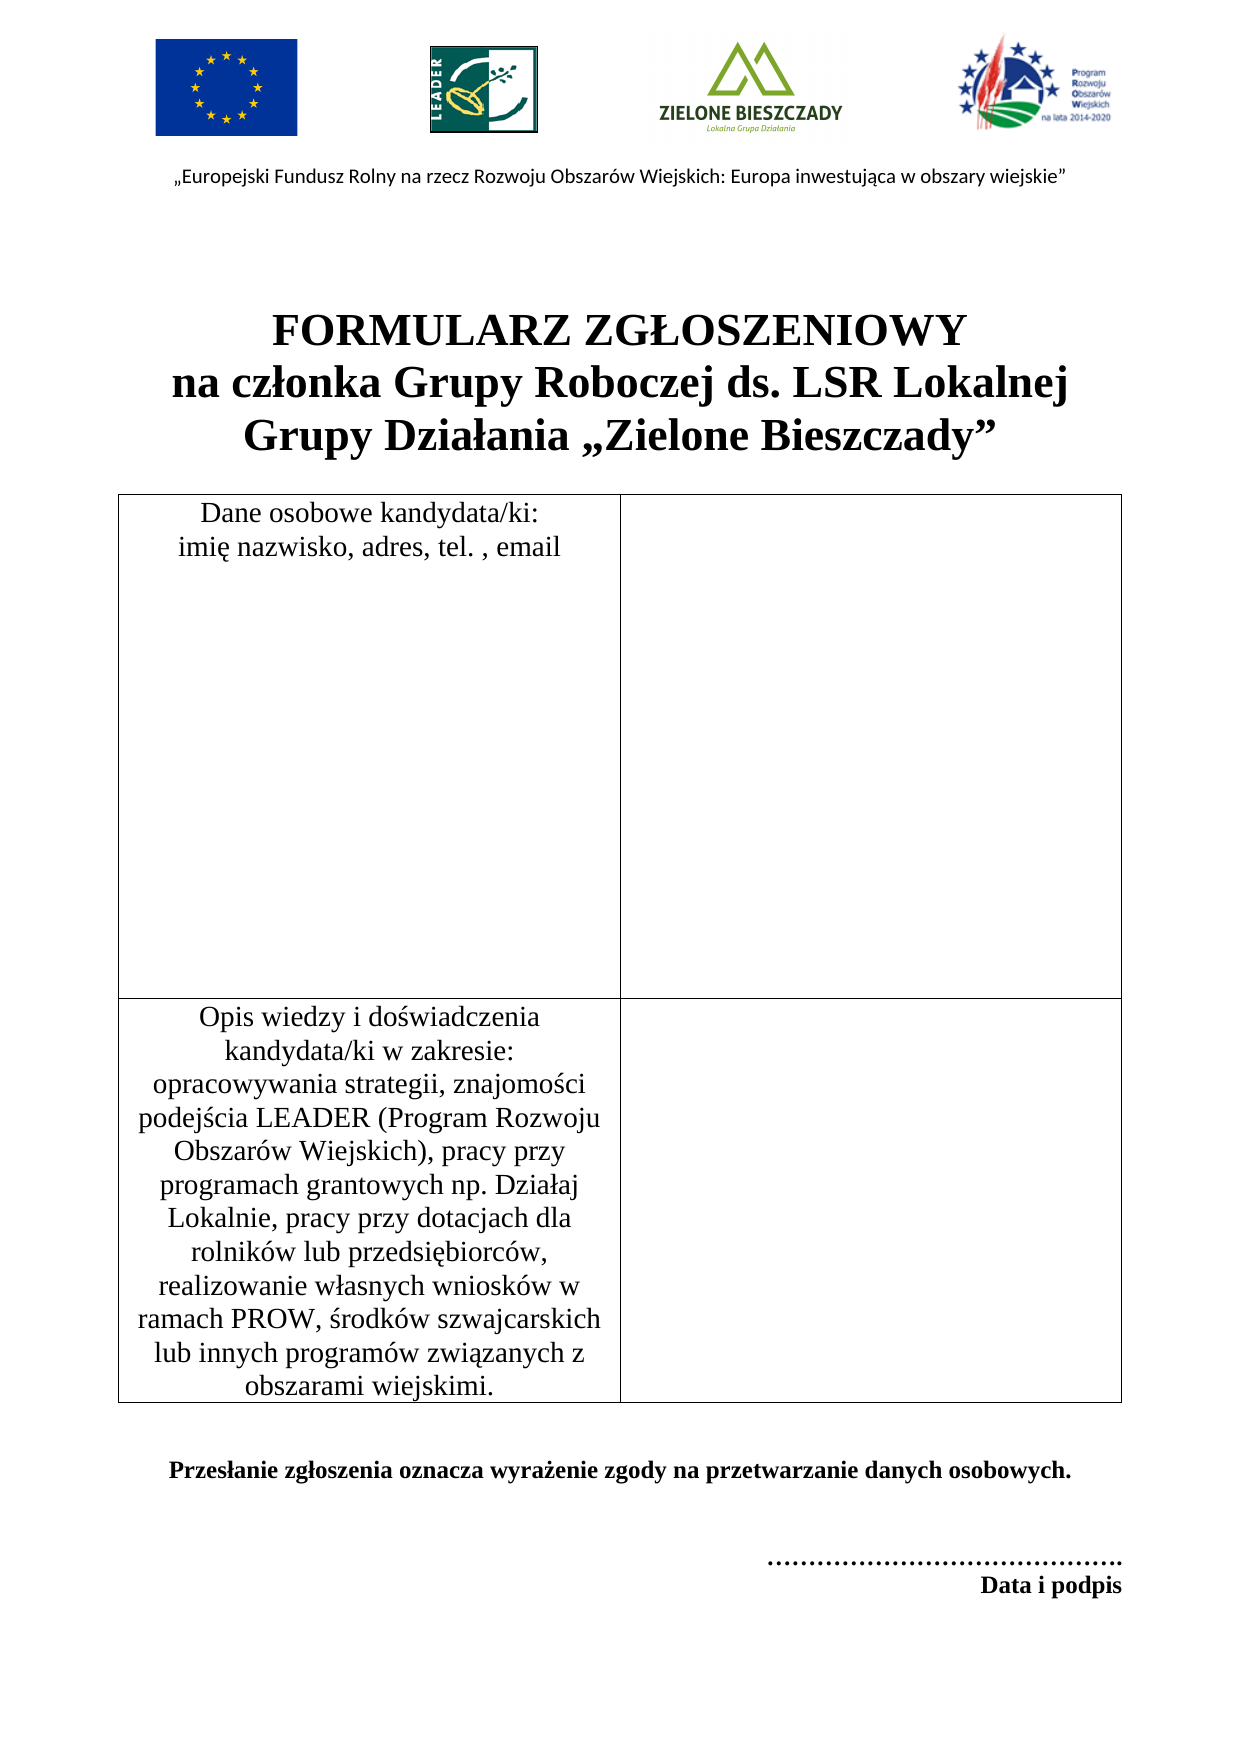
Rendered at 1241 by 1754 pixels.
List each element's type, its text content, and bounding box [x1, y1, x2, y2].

picture [951, 27, 1123, 139]
text Data i podpis [118, 1571, 1122, 1599]
text ……………………………………. [118, 1542, 1122, 1571]
picture [639, 21, 863, 152]
table_header Dane osobowe kandydata/ki: imię nazwisko, adres, tel. , email [119, 495, 620, 998]
text FORMULARZ ZGŁOSZENIOWY [118, 302, 1122, 355]
picture [155, 39, 298, 136]
text Przesłanie zgłoszenia oznacza wyrażenie zgody na przetwarzanie danych osobowych. [118, 1456, 1122, 1484]
table_cell Opis wiedzy i doświadczenia kandydata/ki w zakresie: opracowywania strategii, znajomości podejścia LEADER (Program Rozwoju Obszarów Wiejskich), pracy przy programach grantowych np. Działaj Lokalnie, pracy przy dotacjach dla rolników lub przedsiębiorców, realizowanie własnych wniosków w ramach PROW, środków szwajcarskich lub innych programów związanych z obszarami wiejskimi. [119, 999, 620, 1402]
text na członka Grupy Roboczej ds. LSR Lokalnej Grupy Działania „Zielone Bieszczady” [118, 355, 1122, 461]
table_header [621, 495, 1121, 998]
table_cell [621, 999, 1121, 1402]
